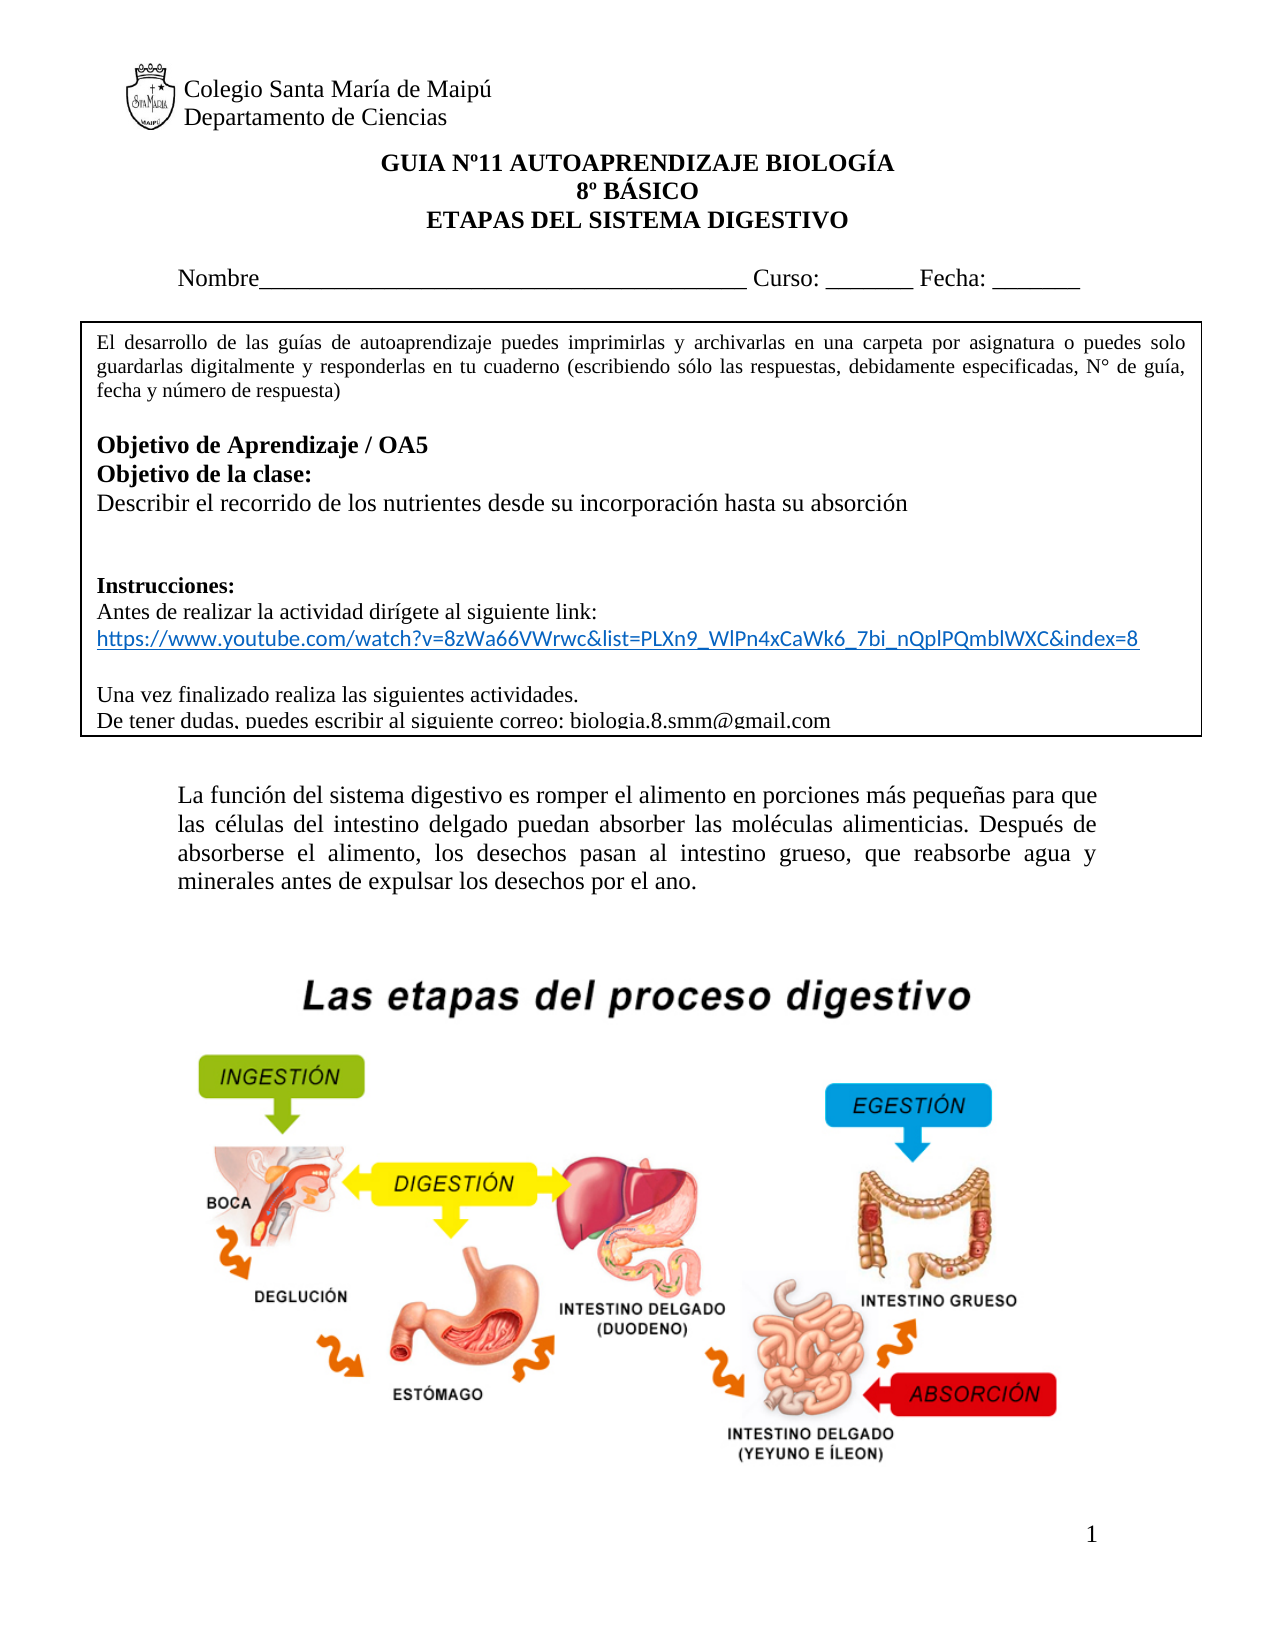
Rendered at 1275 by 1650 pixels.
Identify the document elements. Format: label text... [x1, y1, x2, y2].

text La función del sistema digestivo es romper el alimento en porciones más pequeñas para que las células del intestino delgado puedan absorber las moléculas alimenticias. Después de absorberse el alimento, los desechos pasan al intestino grueso, que reabsorbe agua y minerales antes de expulsar los desechos por el ano. [177, 780, 1098, 895]
text ETAPAS DEL SISTEMA DIGESTIVO [177, 205, 1098, 234]
text 8º BÁSICO [177, 176, 1098, 205]
picture [122, 63, 179, 130]
picture [177, 923, 1098, 1490]
text Nombre_______________________________________ Curso: _______ Fecha: _______ [177, 263, 1098, 291]
text GUIA Nº11 AUTOAPRENDIZAJE BIOLOGÍA [177, 148, 1098, 176]
